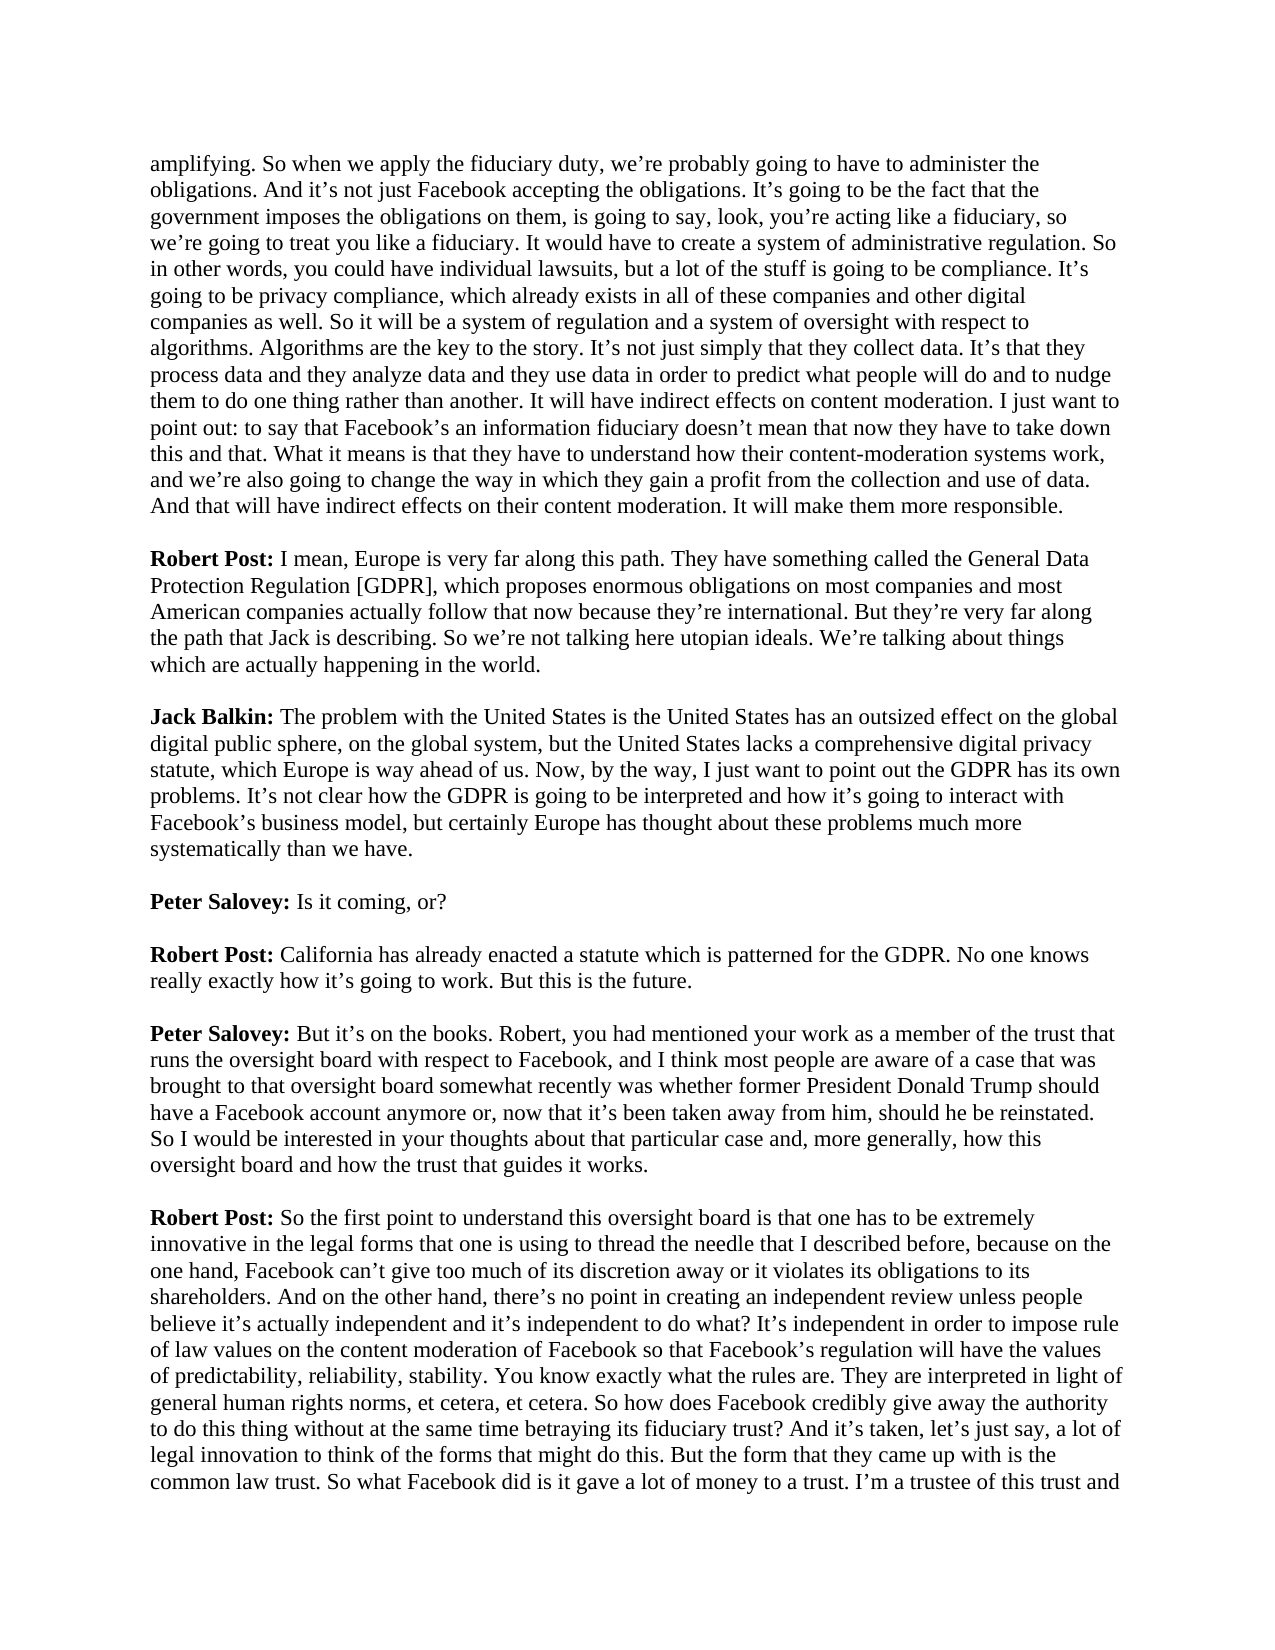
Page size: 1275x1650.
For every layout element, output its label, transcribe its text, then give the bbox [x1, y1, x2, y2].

text Peter Salovey: But it’s on the books. Robert, you had mentioned your work as a member of the trust that runs the oversight board with respect to Facebook, and I think most people are aware of a case that was brought to that oversight board somewhat recently was whether former President Donald Trump should have a Facebook account anymore or, now that it’s been taken away from him, should he be reinstated. So I would be interested in your thoughts about that particular case and, more generally, how this oversight board and how the trust that guides it works. [150, 1020, 1125, 1178]
text Peter Salovey: Is it coming, or? [150, 888, 1125, 914]
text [150, 150, 1125, 519]
text Jack Balkin: The problem with the United States is the United States has an outsized effect on the global digital public sphere, on the global system, but the United States lacks a comprehensive digital privacy statute, which Europe is way ahead of us. Now, by the way, I just want to point out the GDPR has its own problems. It’s not clear how the GDPR is going to be interpreted and how it’s going to interact with Facebook’s business model, but certainly Europe has thought about these problems much more systematically than we have. [150, 703, 1125, 862]
text Robert Post: I mean, Europe is very far along this path. They have something called the General Data Protection Regulation [GDPR], which proposes enormous obligations on most companies and most American companies actually follow that now because they’re international. But they’re very far along the path that Jack is describing. So we’re not talking here utopian ideals. We’re talking about things which are actually happening in the world. [150, 545, 1125, 677]
text Robert Post: California has already enacted a statute which is patterned for the GDPR. No one knows really exactly how it’s going to work. But this is the future. [150, 941, 1125, 993]
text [150, 1204, 1125, 1494]
